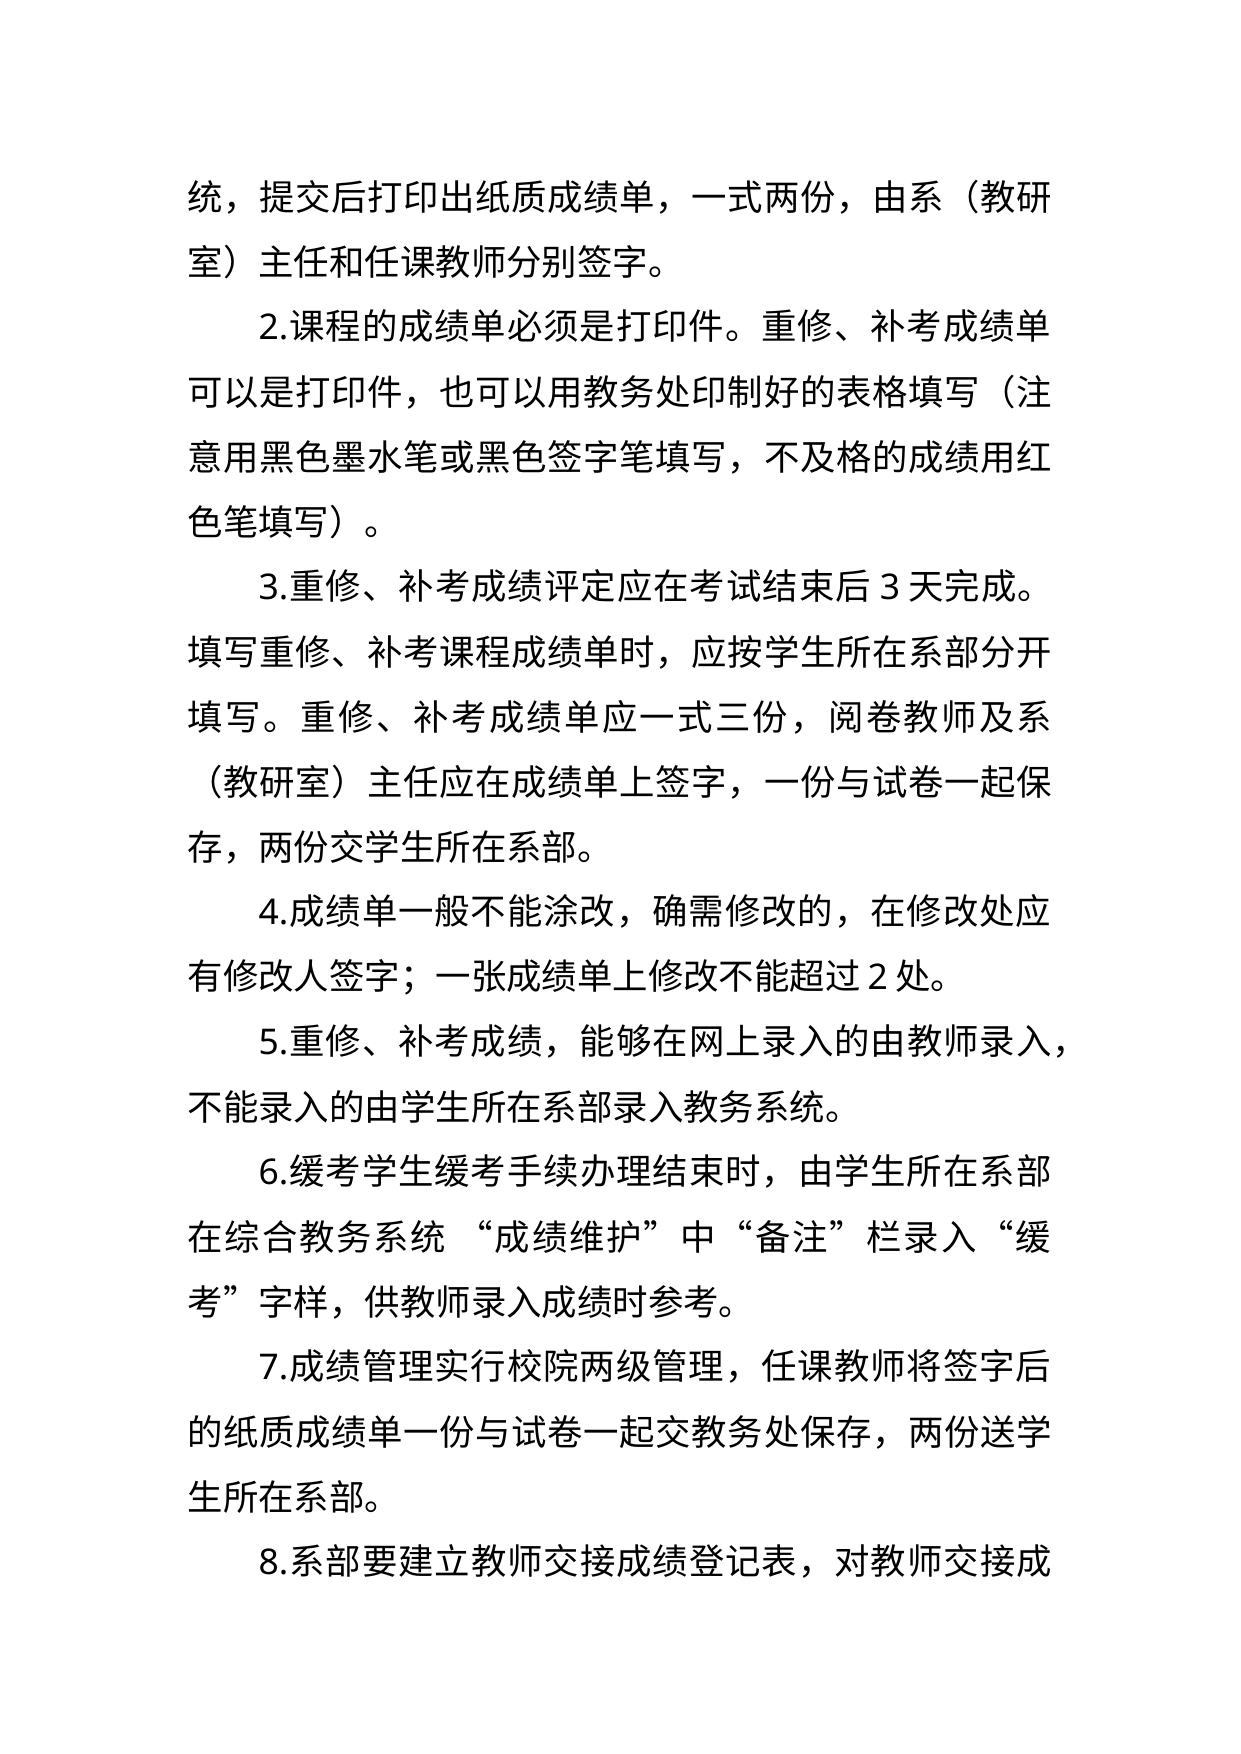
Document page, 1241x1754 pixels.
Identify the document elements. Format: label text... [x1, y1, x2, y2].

text 6.缓考学生缓考手续办理结束时，由学生所在系部在综合教务系统 “成绩维护”中“备注”栏录入“缓考”字样，供教师录入成绩时参考。 [187, 1137, 1053, 1332]
text 2.课程的成绩单必须是打印件。重修、补考成绩单可以是打印件，也可以用教务处印制好的表格填写（注意用黑色墨水笔或黑色签字笔填写，不及格的成绩用红色笔填写）。 [187, 292, 1053, 552]
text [187, 1527, 1053, 1592]
text 7.成绩管理实行校院两级管理，任课教师将签字后的纸质成绩单一份与试卷一起交教务处保存，两份送学生所在系部。 [187, 1332, 1053, 1527]
text 3.重修、补考成绩评定应在考试结束后3天完成。填写重修、补考课程成绩单时，应按学生所在系部分开填写。重修、补考成绩单应一式三份，阅卷教师及系（教研室）主任应在成绩单上签字，一份与试卷一起保存，两份交学生所在系部。 [187, 552, 1053, 877]
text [187, 162, 1053, 292]
text 5.重修、补考成绩，能够在网上录入的由教师录入，不能录入的由学生所在系部录入教务系统。 [187, 1007, 1053, 1137]
text 4.成绩单一般不能涂改，确需修改的，在修改处应有修改人签字；一张成绩单上修改不能超过2处。 [187, 877, 1053, 1007]
